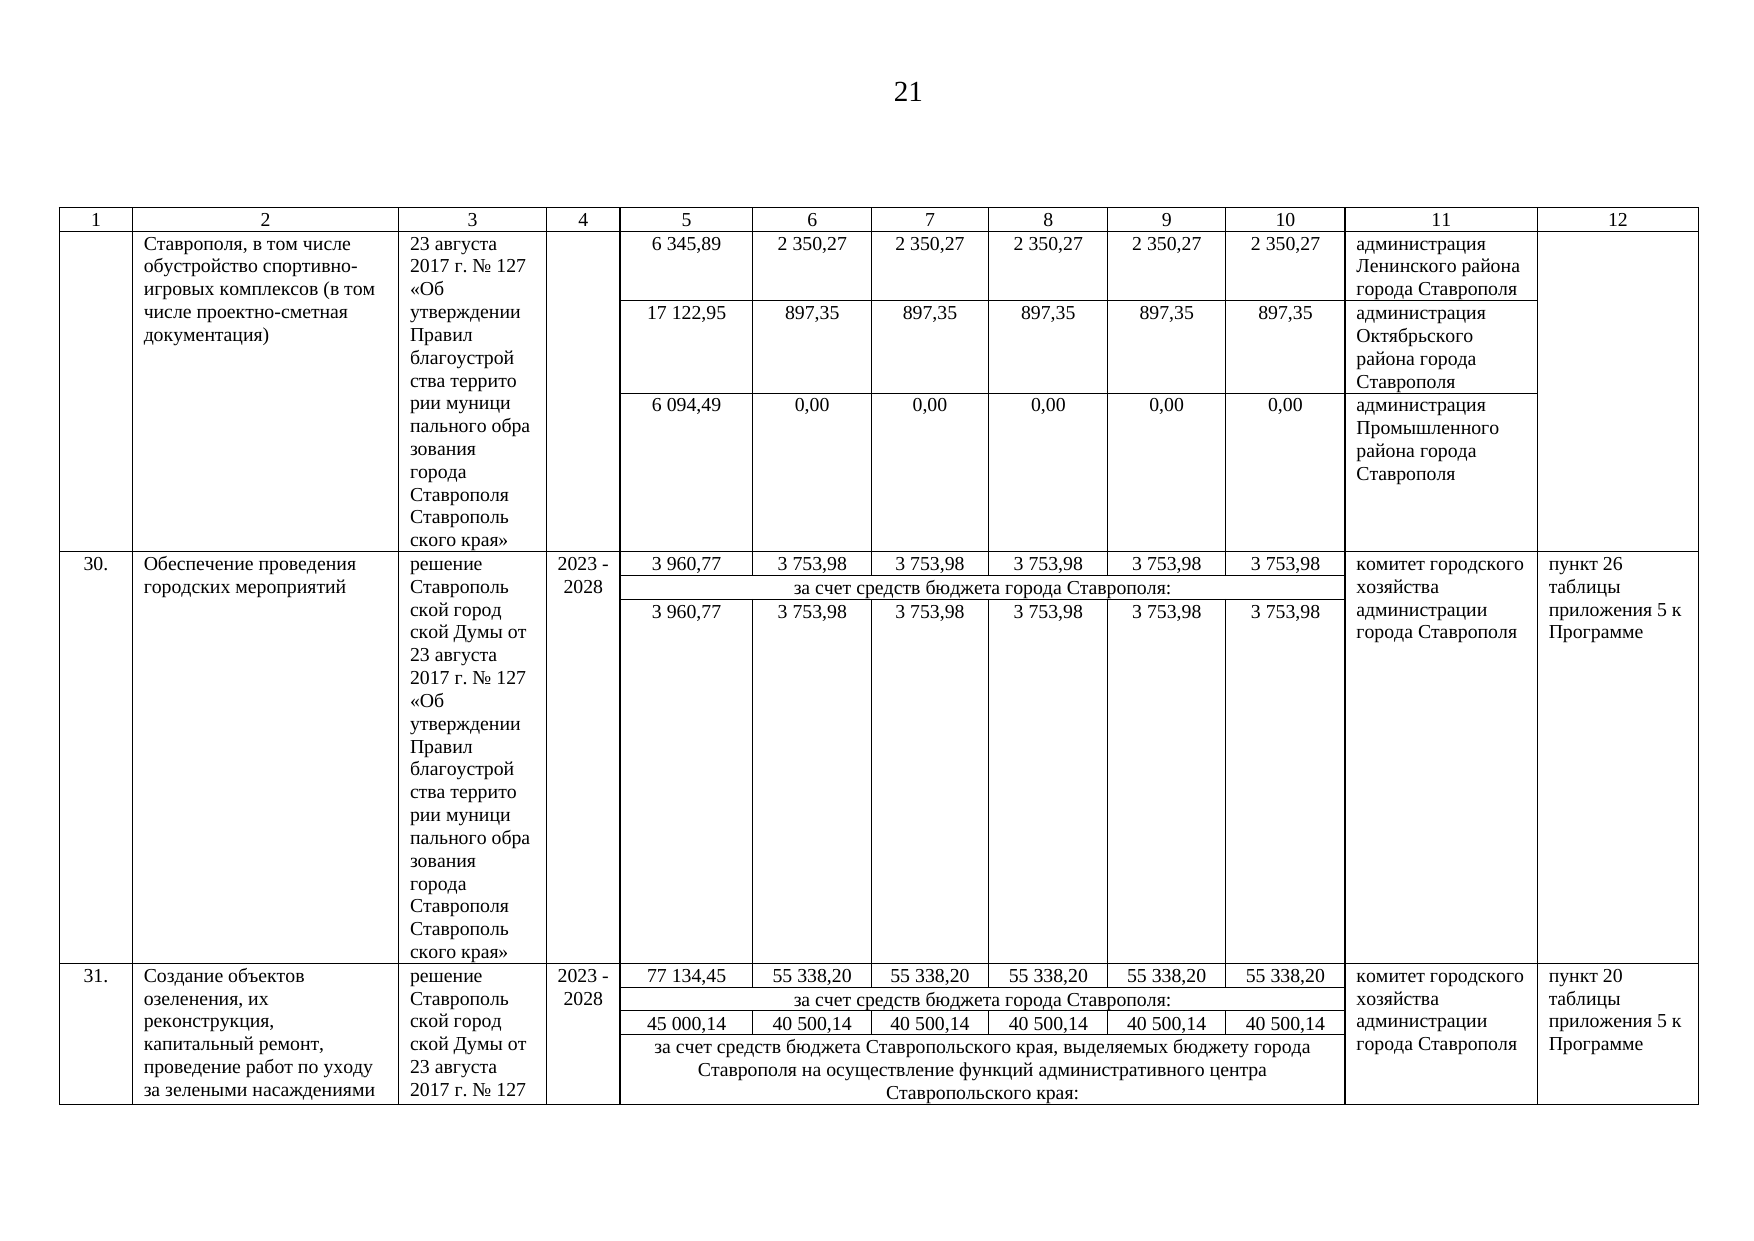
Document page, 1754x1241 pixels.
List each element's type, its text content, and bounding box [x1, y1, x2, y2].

table_cell 40 500,14 [989, 1011, 1107, 1034]
table_cell 3 960,77 [621, 552, 752, 575]
table_cell 3 753,98 [989, 600, 1107, 963]
table_cell 897,35 [989, 301, 1107, 392]
table_header 8 [989, 208, 1107, 231]
table_header 7 [872, 208, 988, 231]
table_header 1 [60, 208, 132, 231]
table_cell администрация Октябрьского района города Ставрополя [1346, 301, 1537, 392]
table_header 4 [547, 208, 619, 231]
table_cell 2 350,27 [989, 232, 1107, 300]
table_cell 40 500,14 [753, 1011, 871, 1034]
table_cell 0,00 [1226, 394, 1344, 551]
table_cell за счет средств бюджета города Ставрополя: [621, 988, 1344, 1010]
table_cell 3 753,98 [1108, 600, 1225, 963]
table_cell 0,00 [872, 394, 988, 551]
table_cell 2 350,27 [872, 232, 988, 300]
table_cell за счет средств бюджета Ставропольского края, выделяемых бюджету города Ставрополя на осуществление функций административного центра Ставропольского края: [621, 1035, 1344, 1104]
table_cell 31. [60, 964, 132, 1104]
table_cell 3 753,98 [989, 552, 1107, 575]
table_cell 40 500,14 [1108, 1011, 1225, 1034]
table_cell 40 500,14 [872, 1011, 988, 1034]
table_cell 3 753,98 [872, 552, 988, 575]
table_cell решение Ставрополь ской город ской Думы от 23 августа 2017 г. № 127 «Об утверждении Правил благоустрой ства террито рии муници пального обра зования города Ставрополя Ставрополь ского края» [399, 552, 546, 963]
table_cell 45 000,14 [621, 1011, 752, 1034]
table_cell 0,00 [753, 394, 871, 551]
table_cell 3 753,98 [872, 600, 988, 963]
table_cell 3 753,98 [753, 600, 871, 963]
table_cell 2 350,27 [1226, 232, 1344, 300]
table_cell 3 753,98 [1226, 552, 1344, 575]
table_cell Обеспечение проведения городских мероприятий [133, 552, 398, 963]
table_cell 30. [60, 552, 132, 963]
table_cell пункт 26 таблицы приложения 5 к Программе [1538, 552, 1698, 963]
table_cell 3 753,98 [1226, 600, 1344, 963]
table_header 9 [1108, 208, 1225, 231]
table_header 6 [753, 208, 871, 231]
table_header 12 [1538, 208, 1698, 231]
table_cell 0,00 [989, 394, 1107, 551]
table_cell пункт 20 таблицы приложения 5 к Программе [1538, 964, 1698, 1104]
table_cell 17 122,95 [621, 301, 752, 392]
table_header 10 [1226, 208, 1344, 231]
table_cell 897,35 [872, 301, 988, 392]
table_cell 55 338,20 [1108, 964, 1225, 987]
table_header 5 [621, 208, 752, 231]
table_cell 55 338,20 [989, 964, 1107, 987]
table_header 11 [1346, 208, 1537, 231]
table_cell 3 960,77 [621, 600, 752, 963]
table_cell 3 753,98 [1108, 552, 1225, 575]
table_cell Создание объектов озеленения, их реконструкция, капитальный ремонт, проведение работ по уходу за зелеными насаждениями (обрезка в целях придания соответствующей формы зеленым насаждениям, омоложение) [133, 964, 398, 1104]
table_cell за счет средств бюджета города Ставрополя: [621, 576, 1344, 599]
table_cell 2023 - 2028 [547, 964, 619, 1104]
table_cell 2 350,27 [753, 232, 871, 300]
table_cell 2 350,27 [1108, 232, 1225, 300]
table_cell 6 345,89 [621, 232, 752, 300]
table_header 3 [399, 208, 546, 231]
table_cell 2023 - 2028 [547, 552, 619, 963]
table_cell комитет городского хозяйства администрации города Ставрополя [1346, 964, 1537, 1104]
table_cell 3 753,98 [753, 552, 871, 575]
table_cell 0,00 [1108, 394, 1225, 551]
table_cell 55 338,20 [753, 964, 871, 987]
table_cell 897,35 [753, 301, 871, 392]
table_cell решение Ставрополь ской город ской Думы от 23 августа 2017 г. № 127 «Об утверждении Правил благоустрой ства террито рии муници пального обра зования города Ставрополя Ставрополь ского края» [399, 964, 546, 1104]
table_cell администрация Ленинского района города Ставрополя [1346, 232, 1537, 300]
table_cell 897,35 [1108, 301, 1225, 392]
table_cell 55 338,20 [1226, 964, 1344, 987]
table_cell администрация Промышленного района города Ставрополя [1346, 394, 1537, 551]
table_header 2 [133, 208, 398, 231]
table_cell комитет городского хозяйства администрации города Ставрополя [1346, 552, 1537, 963]
table_cell 897,35 [1226, 301, 1344, 392]
table_cell 6 094,49 [621, 394, 752, 551]
table_cell 40 500,14 [1226, 1011, 1344, 1034]
table_cell 77 134,45 [621, 964, 752, 987]
table_cell 55 338,20 [872, 964, 988, 987]
